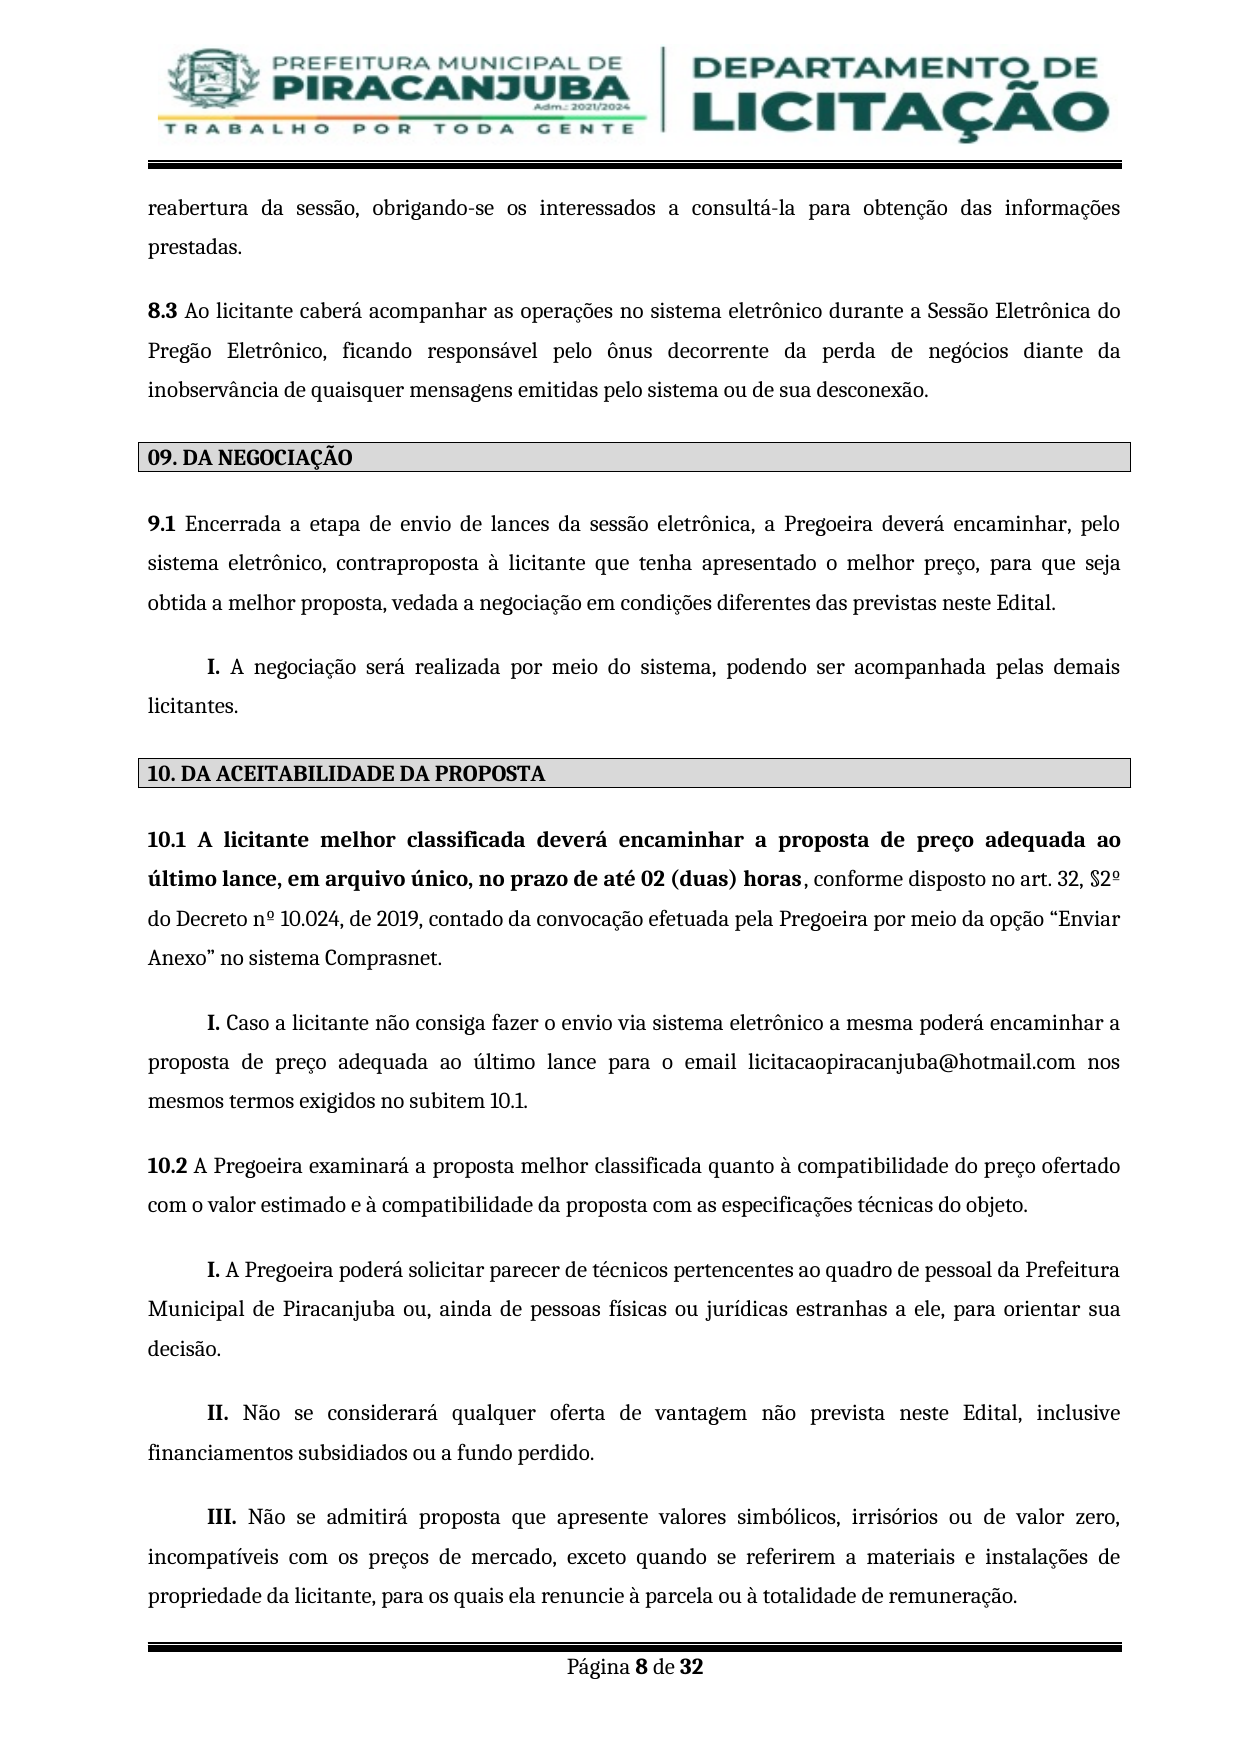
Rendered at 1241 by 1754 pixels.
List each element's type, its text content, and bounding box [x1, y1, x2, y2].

text I. A Pregoeira poderá solicitar parecer de técnicos pertencentes ao quadro de pessoal da Prefeitura Municipal de Piracanjuba ou, ainda de pessoas físicas ou jurídicas estranhas a ele, para orientar sua decisão. [148, 1257, 1122, 1362]
picture [157, 44, 1119, 150]
text 10.2 A Pregoeira examinará a proposta melhor classificada quanto à compatibilidade do preço ofertado com o valor estimado e à compatibilidade da proposta com as especificações técnicas do objeto. [148, 1153, 1122, 1219]
text 10.1 A licitante melhor classificada deverá encaminhar a proposta de preço adequada ao último lance, em arquivo único, no prazo de até 02 (duas) horas, conforme disposto no art. 32, §2º do Decreto nº 10.024, de 2019, contado da convocação efetuada pela Pregoeira por meio da opção “Enviar Anexo” no sistema Comprasnet. [148, 826, 1122, 971]
text III. Não se admitirá proposta que apresente valores simbólicos, irrisórios ou de valor zero, incompatíveis com os preços de mercado, exceto quando se referirem a materiais e instalações de propriedade da licitante, para os quais ela renuncie à parcela ou à totalidade de remuneração. [148, 1504, 1122, 1609]
text I. A negociação será realizada por meio do sistema, podendo ser acompanhada pelas demais licitantes. [148, 654, 1122, 720]
text I. Caso a licitante não consiga fazer o envio via sistema eletrônico a mesma poderá encaminhar a proposta de preço adequada ao último lance para o email licitacaopiracanjuba@hotmail.com nos mesmos termos exigidos no subitem 10.1. [148, 1009, 1122, 1115]
text 09. DA NEGOCIAÇÃO [139, 443, 1130, 471]
text II. Não se considerará qualquer oferta de vantagem não prevista neste Edital, inclusive financiamentos subsidiados ou a fundo perdido. [148, 1400, 1122, 1466]
text 9.1 Encerrada a etapa de envio de lances da sessão eletrônica, a Pregoeira deverá encaminhar, pelo sistema eletrônico, contraproposta à licitante que tenha apresentado o melhor preço, para que seja obtida a melhor proposta, vedada a negociação em condições diferentes das previstas neste Edital. [148, 510, 1122, 616]
text 10. DA ACEITABILIDADE DA PROPOSTA [139, 759, 1130, 787]
text 8.3 Ao licitante caberá acompanhar as operações no sistema eletrônico durante a Sessão Eletrônica do Pregão Eletrônico, ficando responsável pelo ônus decorrente da perda de negócios diante da inobservância de quaisquer mensagens emitidas pelo sistema ou de sua desconexão. [148, 298, 1122, 404]
